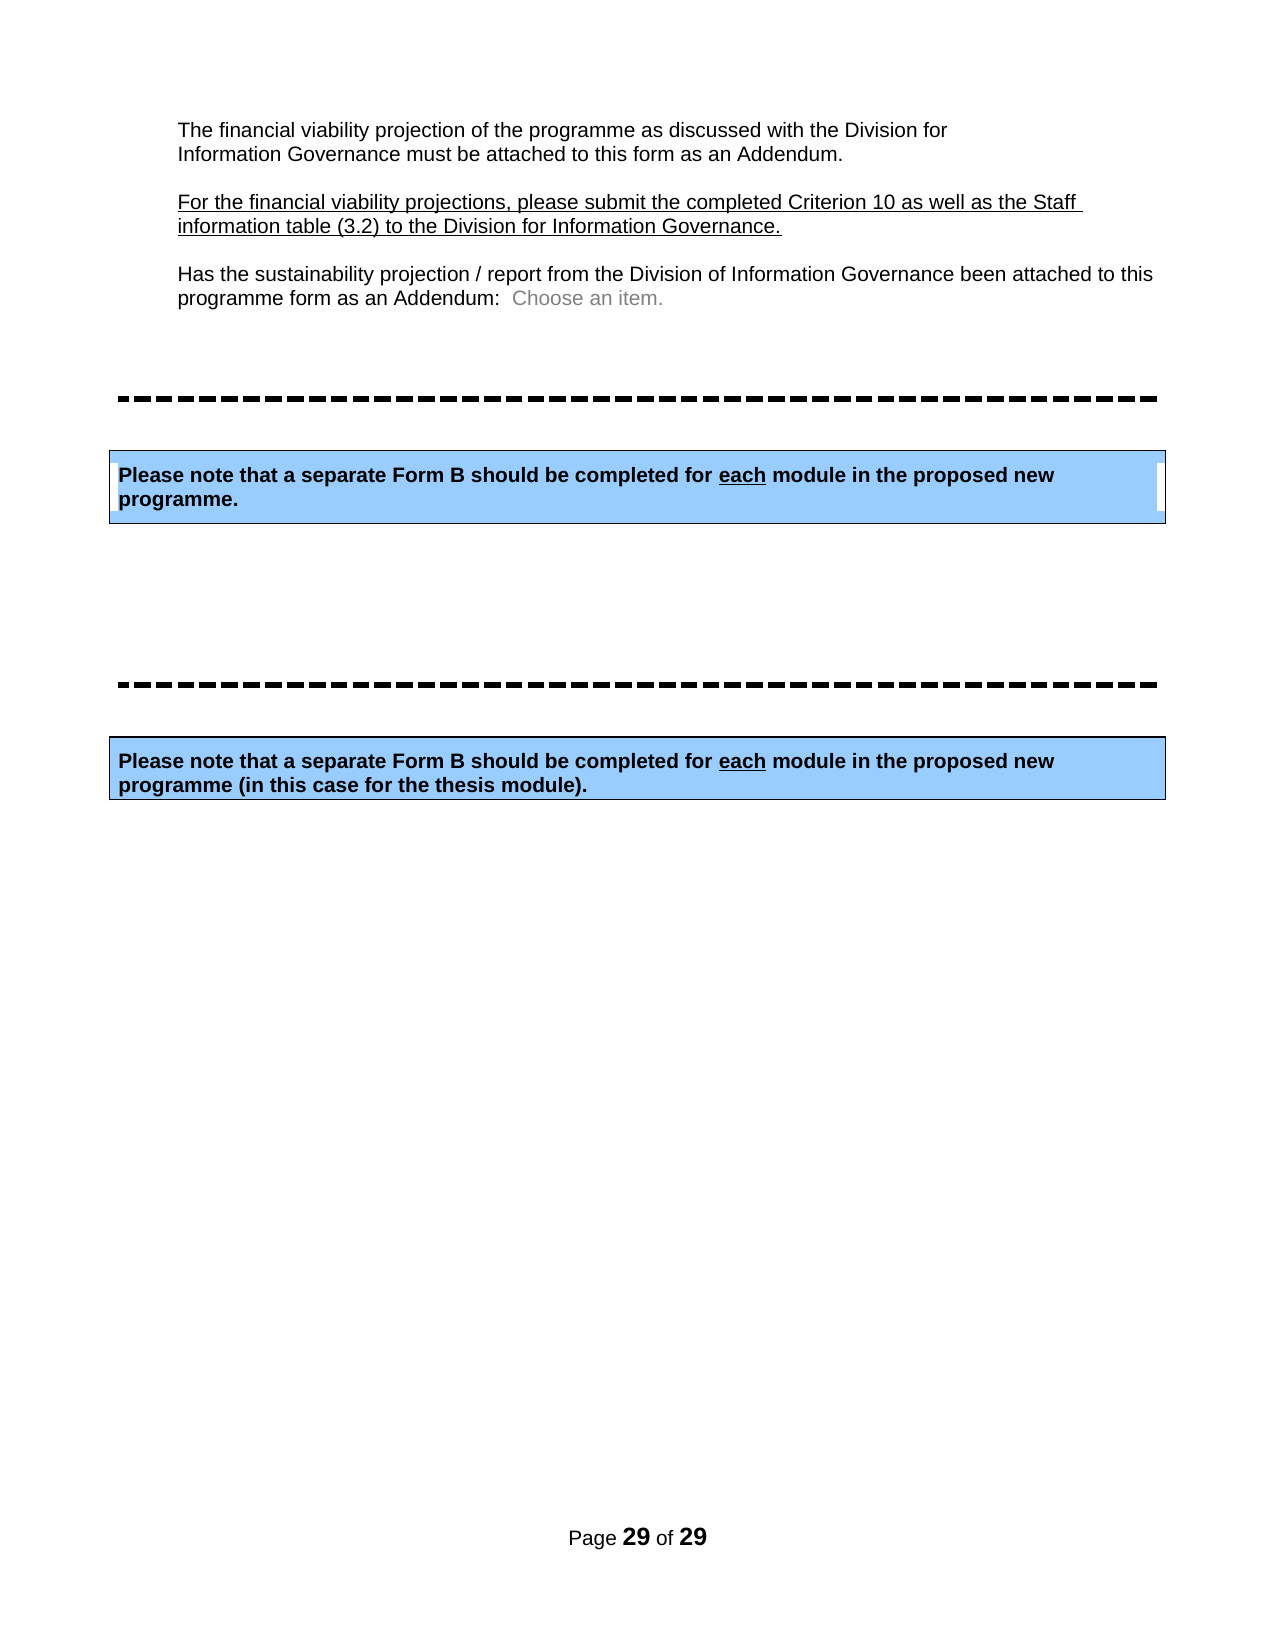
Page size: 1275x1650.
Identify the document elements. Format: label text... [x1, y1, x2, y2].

text For the financial viability projections, please submit the completed Criterion 10 as well as the Staff information table (3.2) to the Division for Information Governance. [177, 190, 1157, 238]
text Has the sustainability projection / report from the Division of Information Governance been attached to this [118, 262, 1157, 286]
text Information Governance must be attached to this form as an Addendum. [118, 142, 1157, 166]
text Please note that a separate Form B should be completed for each module in the proposed new programme (in this case for the thesis module). [110, 746, 1165, 799]
text The financial viability projection of the programme as discussed with the Division for [118, 118, 1157, 142]
text Please note that a separate Form B should be completed for each module in the proposed new programme. [118, 463, 1157, 508]
text programme form as an Addendum: [118, 286, 1157, 310]
